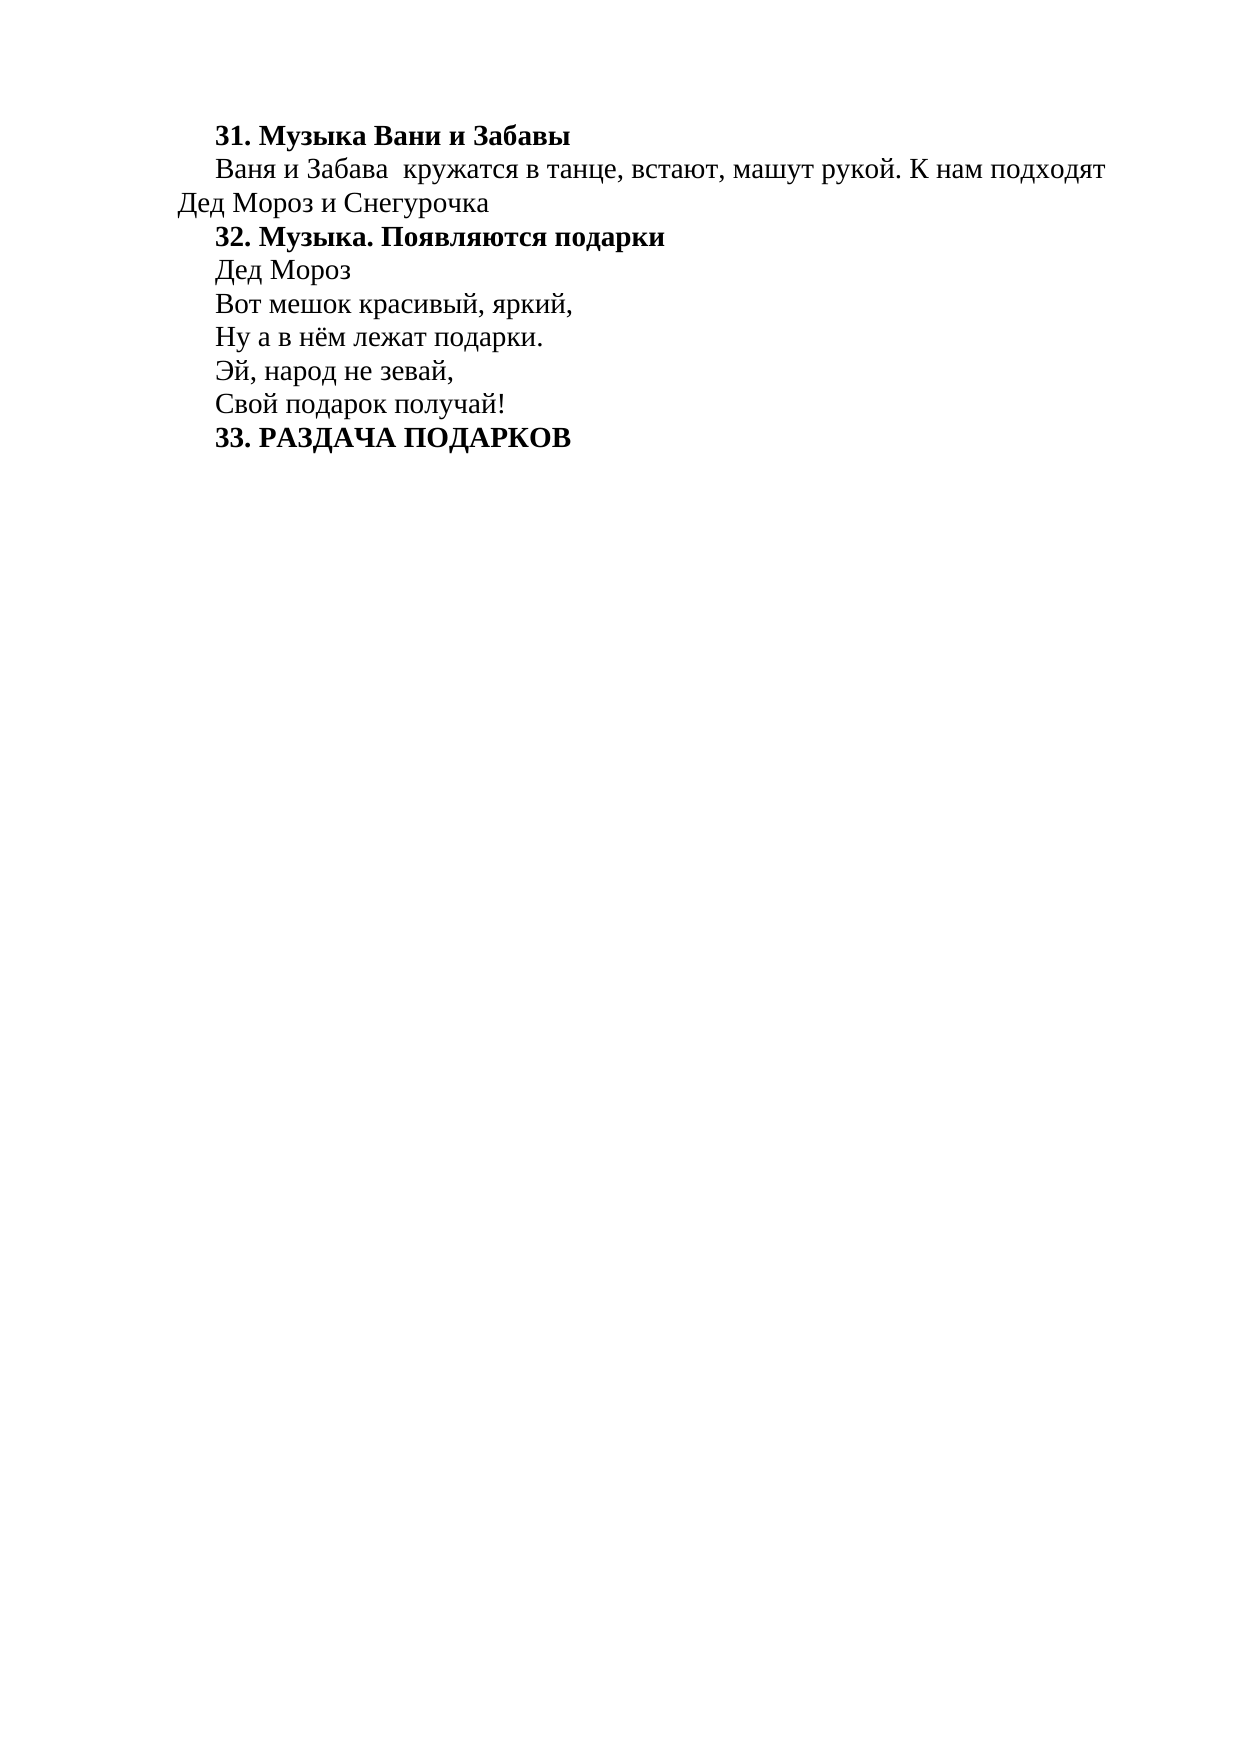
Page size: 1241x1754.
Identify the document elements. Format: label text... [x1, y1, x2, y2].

text Свой подарок получай! [177, 386, 1152, 420]
text Эй, народ не зевай, [177, 353, 1152, 386]
text Ваня и Забава кружатся в танце, встают, машут рукой. К нам подходят Дед Мороз и Снегурочка [177, 152, 1152, 219]
text Дед Мороз [177, 252, 1152, 286]
text 32. Музыка. Появляются подарки [177, 219, 1152, 252]
text Ну а в нём лежат подарки. [177, 319, 1152, 353]
text 33. РАЗДАЧА ПОДАРКОВ [177, 420, 1152, 453]
text Вот мешок красивый, яркий, [177, 286, 1152, 319]
text 31. Музыка Вани и Забавы [177, 118, 1152, 152]
